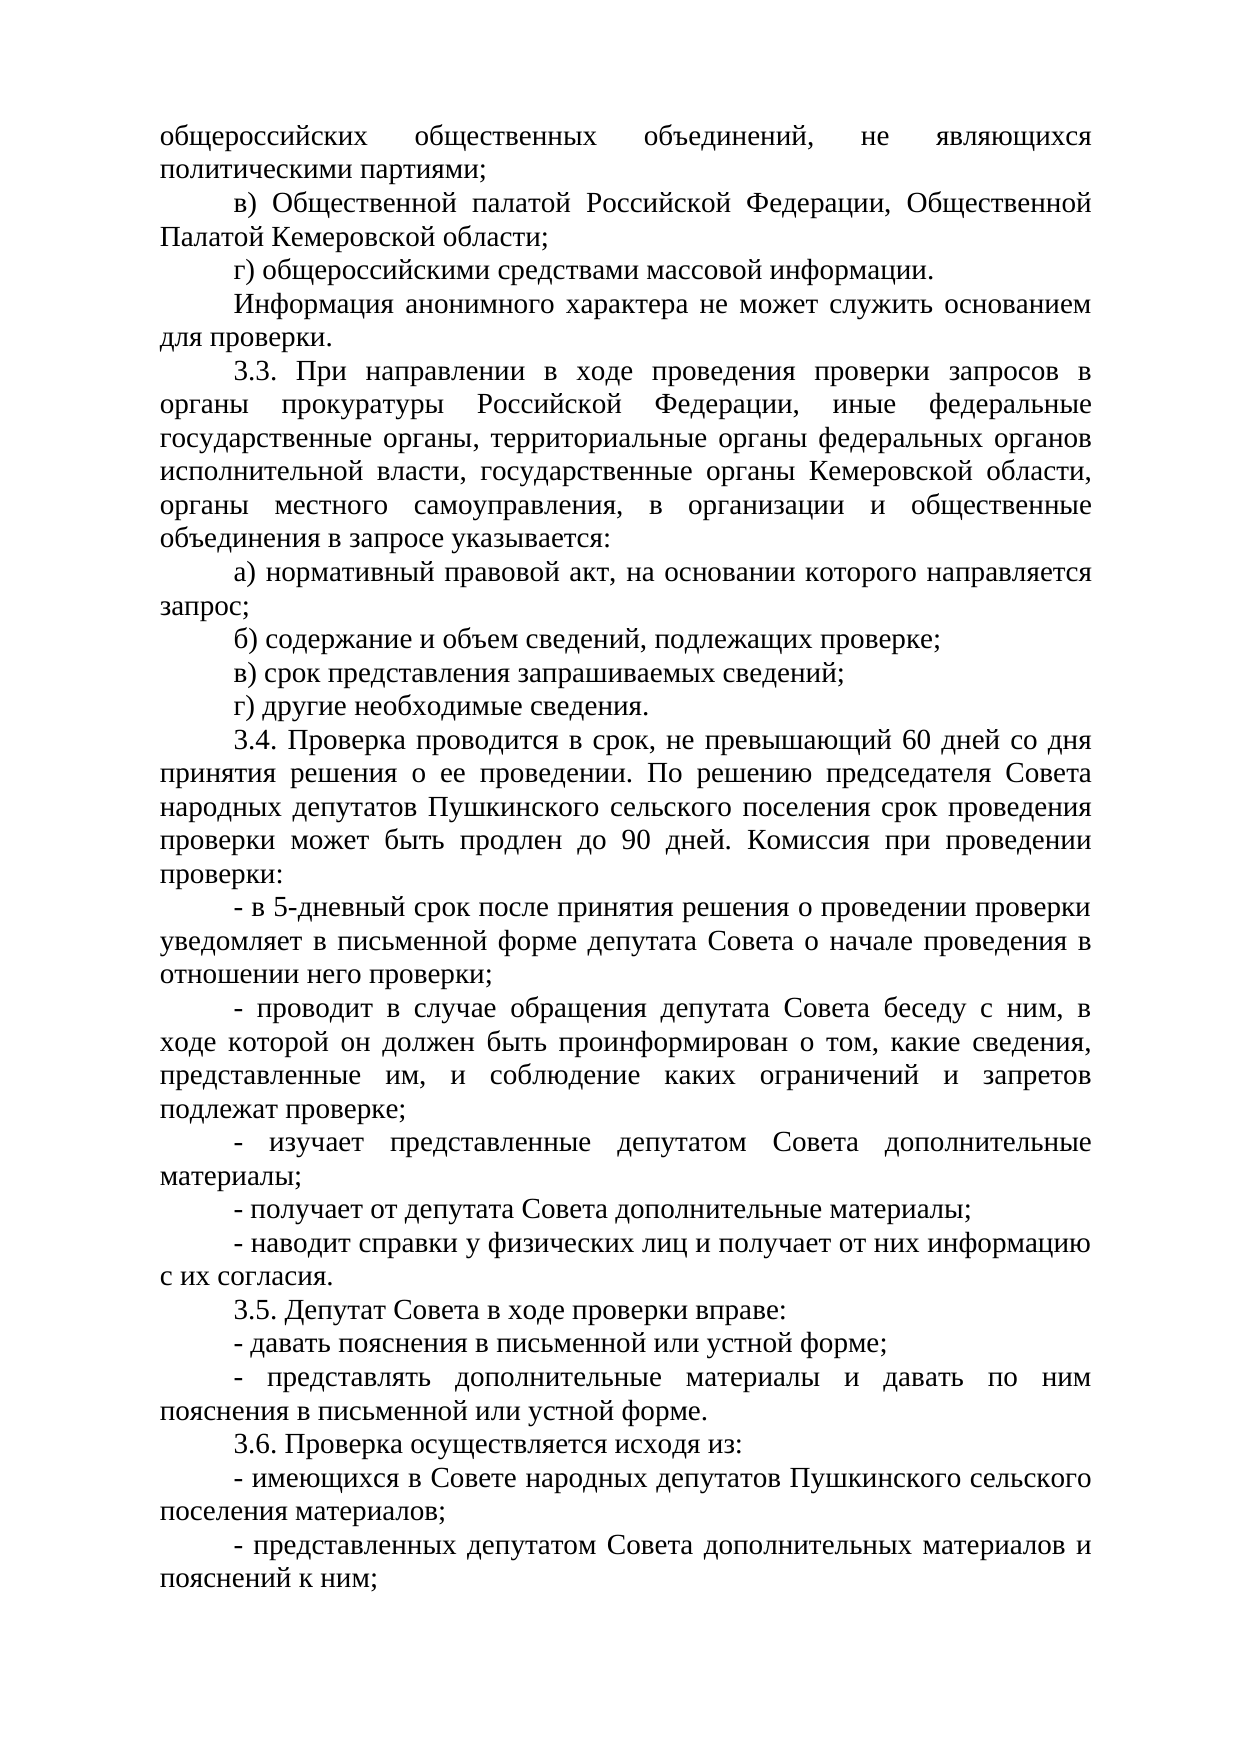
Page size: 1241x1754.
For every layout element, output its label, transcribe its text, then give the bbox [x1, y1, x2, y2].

text 3.6. Проверка осуществляется исходя из: [159, 1426, 1092, 1460]
text - представленных депутатом Совета дополнительных материалов и пояснений к ним; [159, 1527, 1092, 1594]
text - в 5-дневный срок после принятия решения о проведении проверки уведомляет в письменной форме депутата Совета о начале проведения в отношении него проверки; [159, 889, 1092, 990]
text г) другие необходимые сведения. [159, 688, 1092, 722]
text в) срок представления запрашиваемых сведений; [159, 655, 1092, 688]
text - проводит в случае обращения депутата Совета беседу с ним, в ходе которой он должен быть проинформирован о том, какие сведения, представленные им, и соблюдение каких ограничений и запретов подлежат проверке; [159, 990, 1092, 1124]
text - представлять дополнительные материалы и давать по ним пояснения в письменной или устной форме. [159, 1359, 1092, 1426]
text г) общероссийскими средствами массовой информации. [159, 252, 1092, 286]
text б) содержание и объем сведений, подлежащих проверке; [159, 621, 1092, 655]
text 3.3. При направлении в ходе проведения проверки запросов в органы прокуратуры Российской Федерации, иные федеральные государственные органы, территориальные органы федеральных органов исполнительной власти, государственные органы Кемеровской области, органы местного самоуправления, в организации и общественные объединения в запросе указывается: [159, 353, 1092, 554]
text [159, 118, 1092, 185]
text 3.5. Депутат Совета в ходе проверки вправе: [159, 1292, 1092, 1326]
text - давать пояснения в письменной или устной форме; [159, 1326, 1092, 1359]
text - наводит справки у физических лиц и получает от них информацию с их согласия. [159, 1225, 1092, 1292]
text а) нормативный правовой акт, на основании которого направляется запрос; [159, 554, 1092, 621]
text - получает от депутата Совета дополнительные материалы; [159, 1191, 1092, 1225]
text - имеющихся в Совете народных депутатов Пушкинского сельского поселения материалов; [159, 1460, 1092, 1527]
text в) Общественной палатой Российской Федерации, Общественной Палатой Кемеровской области; [159, 185, 1092, 252]
text 3.4. Проверка проводится в срок, не превышающий 60 дней со дня принятия решения о ее проведении. По решению председателя Совета народных депутатов Пушкинского сельского поселения срок проведения проверки может быть продлен до 90 дней. Комиссия при проведении проверки: [159, 722, 1092, 889]
text Информация анонимного характера не может служить основанием для проверки. [159, 286, 1092, 353]
text - изучает представленные депутатом Совета дополнительные материалы; [159, 1124, 1092, 1191]
